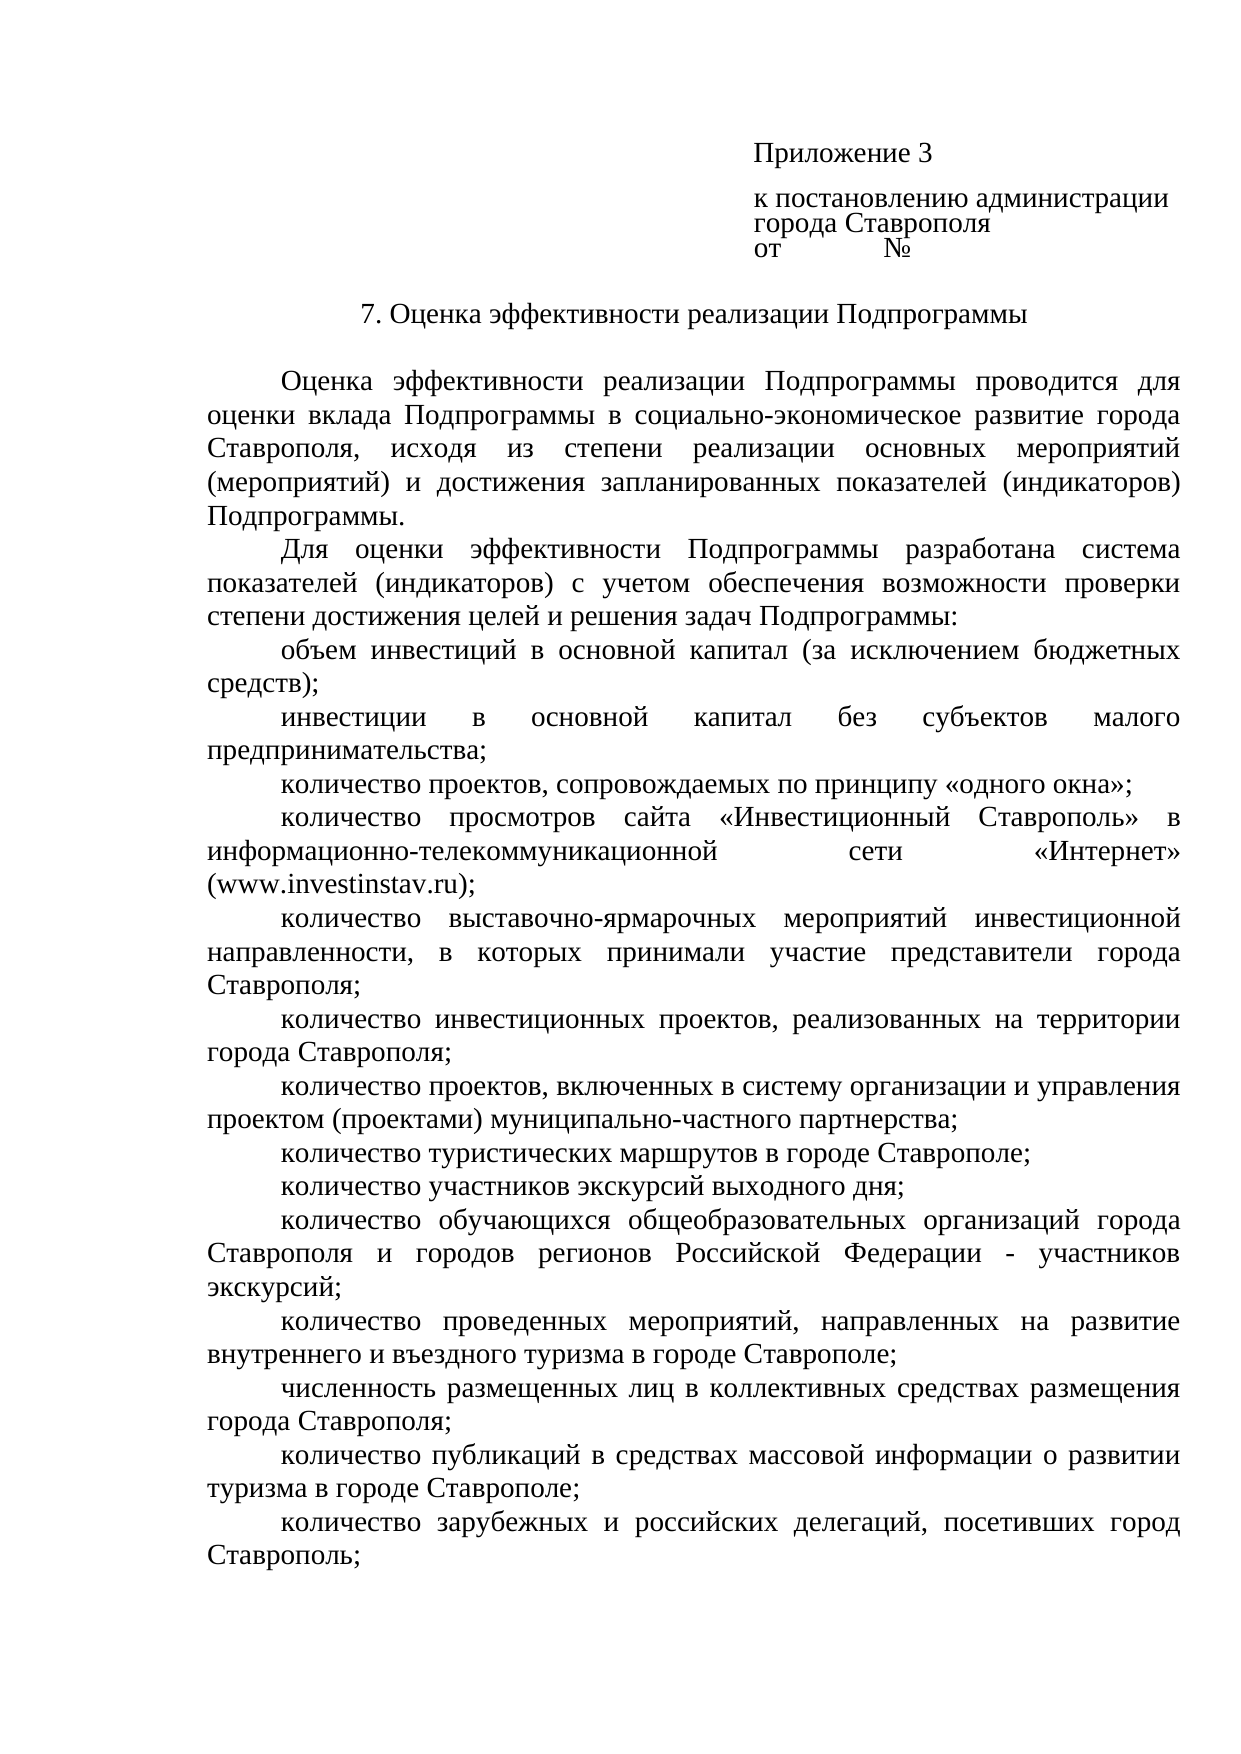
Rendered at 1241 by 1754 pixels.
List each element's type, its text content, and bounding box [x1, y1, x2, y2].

text количество обучающихся общеобразовательных организаций города Ставрополя и городов регионов Российской Федерации - участников экскурсий; [207, 1202, 1181, 1303]
text от № [753, 238, 1181, 263]
text количество проектов, сопровождаемых по принципу «одного окна»; [207, 766, 1181, 799]
text города Ставрополя [753, 213, 1181, 238]
text Приложение 3 [753, 142, 1181, 167]
text количество проведенных мероприятий, направленных на развитие внутреннего и въездного туризма в городе Ставрополе; [207, 1303, 1181, 1370]
text количество выставочно-ярмарочных мероприятий инвестиционной направленности, в которых принимали участие представители города Ставрополя; [207, 900, 1181, 1001]
text численность размещенных лиц в коллективных средствах размещения города Ставрополя; [207, 1370, 1181, 1437]
text к постановлению администрации [753, 188, 1181, 213]
text количество участников экскурсий выходного дня; [207, 1168, 1181, 1202]
text Оценка эффективности реализации Подпрограммы проводится для оценки вклада Подпрограммы в социально-экономическое развитие города Ставрополя, исходя из степени реализации основных мероприятий (мероприятий) и достижения запланированных показателей (индикаторов) Подпрограммы. [207, 363, 1181, 531]
text инвестиции в основной капитал без субъектов малого предпринимательства; [207, 699, 1181, 766]
text 7. Оценка эффективности реализации Подпрограммы [207, 296, 1181, 330]
text количество просмотров сайта «Инвестиционный Ставрополь» в информационно-телекоммуникационной сети «Интернет» (www.investinstav.ru); [207, 799, 1181, 900]
text количество туристических маршрутов в городе Ставрополе; [207, 1135, 1181, 1168]
text количество публикаций в средствах массовой информации о развитии туризма в городе Ставрополе; [207, 1437, 1181, 1504]
text Для оценки эффективности Подпрограммы разработана система показателей (индикаторов) с учетом обеспечения возможности проверки степени достижения целей и решения задач Подпрограммы: [207, 531, 1181, 632]
text объем инвестиций в основной капитал (за исключением бюджетных средств); [207, 632, 1181, 699]
text количество проектов, включенных в систему организации и управления проектом (проектами) муниципально-частного партнерства; [207, 1068, 1181, 1135]
text количество инвестиционных проектов, реализованных на территории города Ставрополя; [207, 1001, 1181, 1068]
text количество зарубежных и российских делегаций, посетивших город Ставрополь; [207, 1504, 1181, 1571]
